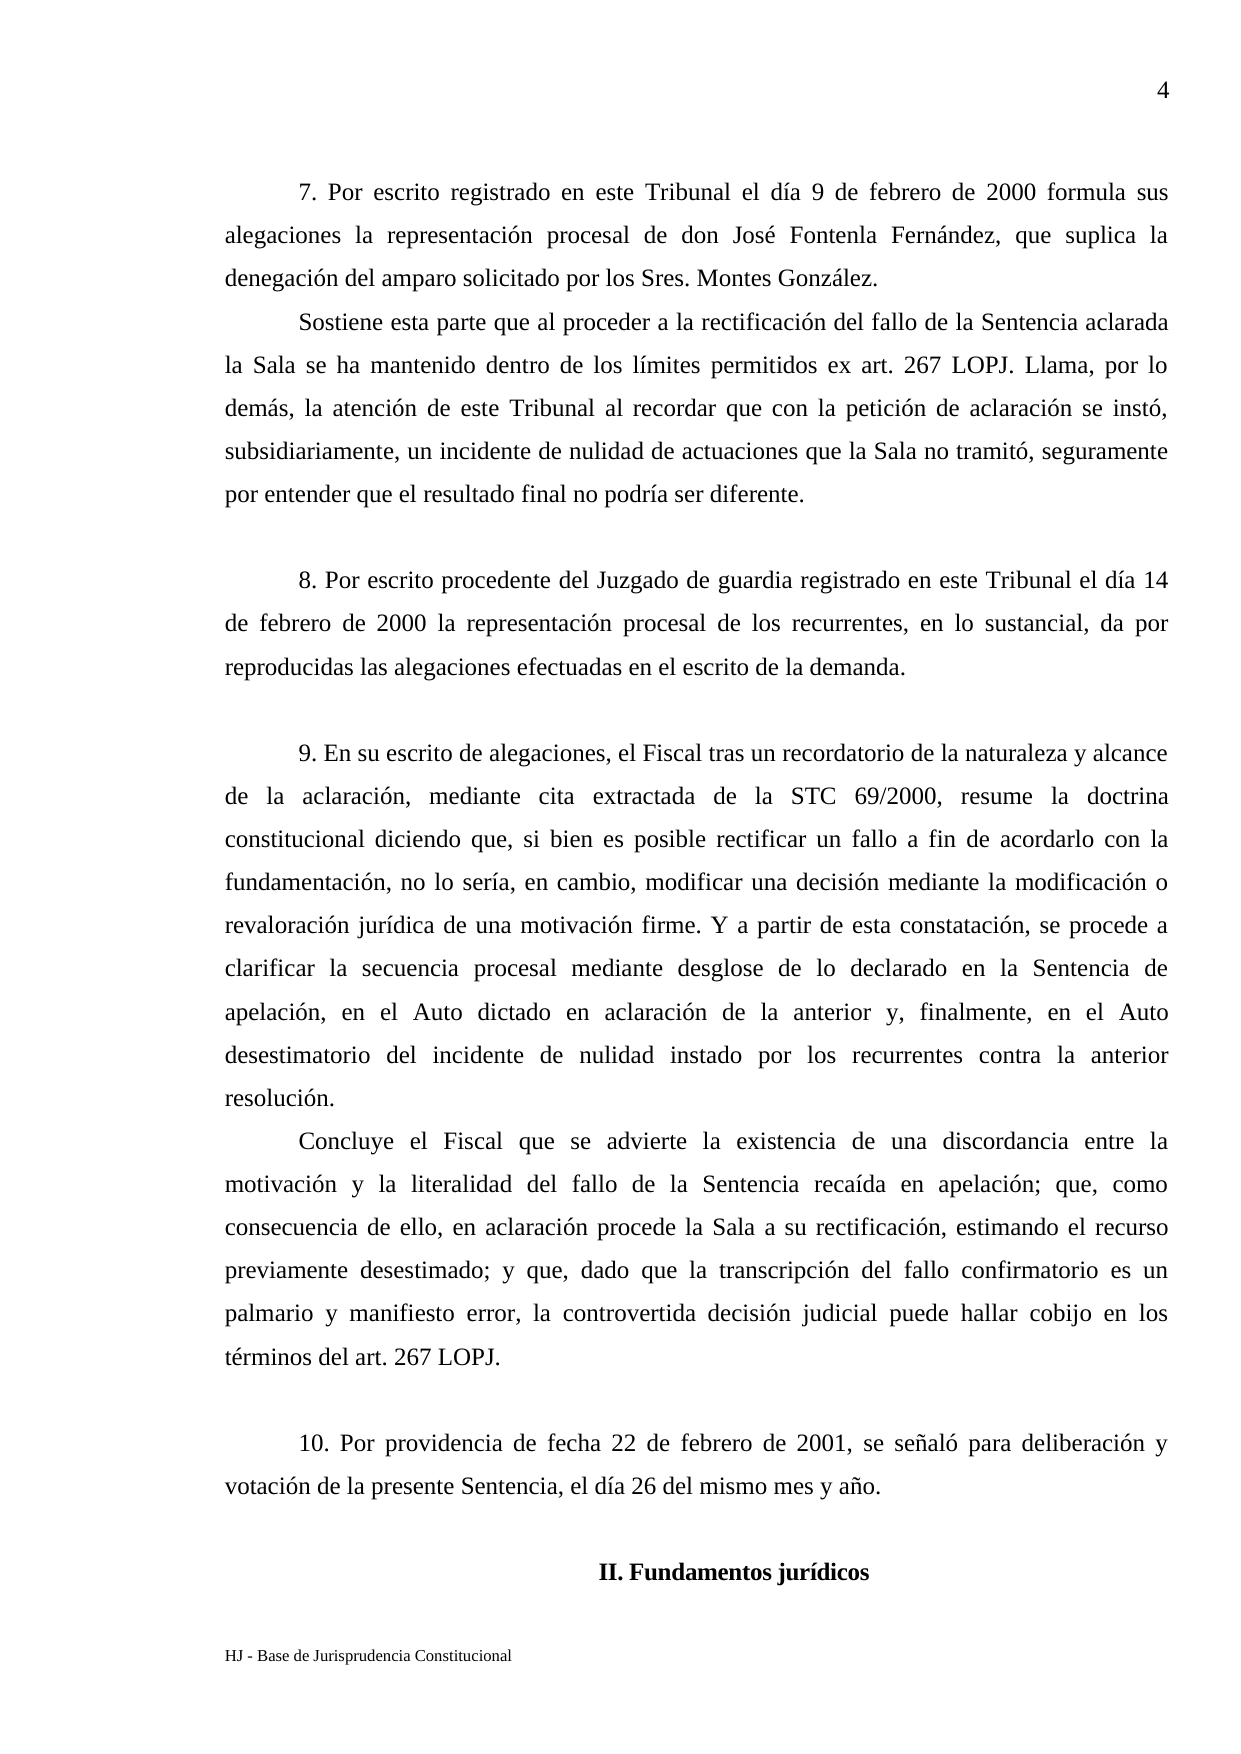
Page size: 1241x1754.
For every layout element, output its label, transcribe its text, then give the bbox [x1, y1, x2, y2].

text Concluye el Fiscal que se advierte la existencia de una discordancia entre la motivación y la literalidad del fallo de la Sentencia recaída en apelación; que, como consecuencia de ello, en aclaración procede la Sala a su rectificación, estimando el recurso previamente desestimado; y que, dado que la transcripción del fallo confirmatorio es un palmario y manifiesto error, la controvertida decisión judicial puede hallar cobijo en los términos del art. 267 LOPJ. [224, 1126, 1169, 1370]
text 8. Por escrito procedente del Juzgado de guardia registrado en este Tribunal el día 14 de febrero de 2000 la representación procesal de los recurrentes, en lo sustancial, da por reproducidas las alegaciones efectuadas en el escrito de la demanda. [224, 565, 1169, 680]
subtitle II. Fundamentos jurídicos [224, 1557, 1169, 1586]
text 9. En su escrito de alegaciones, el Fiscal tras un recordatorio de la naturaleza y alcance de la aclaración, mediante cita extractada de la STC 69/2000, resume la doctrina constitucional diciendo que, si bien es posible rectificar un fallo a fin de acordarlo con la fundamentación, no lo sería, en cambio, modificar una decisión mediante la modificación o revaloración jurídica de una motivación firme. Y a partir de esta constatación, se procede a clarificar la secuencia procesal mediante desglose de lo declarado en la Sentencia de apelación, en el Auto dictado en aclaración de la anterior y, finalmente, en el Auto desestimatorio del incidente de nulidad instado por los recurrentes contra la anterior resolución. [224, 738, 1169, 1112]
text Sostiene esta parte que al proceder a la rectificación del fallo de la Sentencia aclarada la Sala se ha mantenido dentro de los límites permitidos ex art. 267 LOPJ. Llama, por lo demás, la atención de este Tribunal al recordar que con la petición de aclaración se instó, subsidiariamente, un incidente de nulidad de actuaciones que la Sala no tramitó, seguramente por entender que el resultado final no podría ser diferente. [224, 307, 1169, 508]
text 10. Por providencia de fecha 22 de febrero de 2001, se señaló para deliberación y votación de la presente Sentencia, el día 26 del mismo mes y año. [224, 1428, 1169, 1500]
text 7. Por escrito registrado en este Tribunal el día 9 de febrero de 2000 formula sus alegaciones la representación procesal de don José Fontenla Fernández, que suplica la denegación del amparo solicitado por los Sres. Montes González. [224, 177, 1169, 292]
